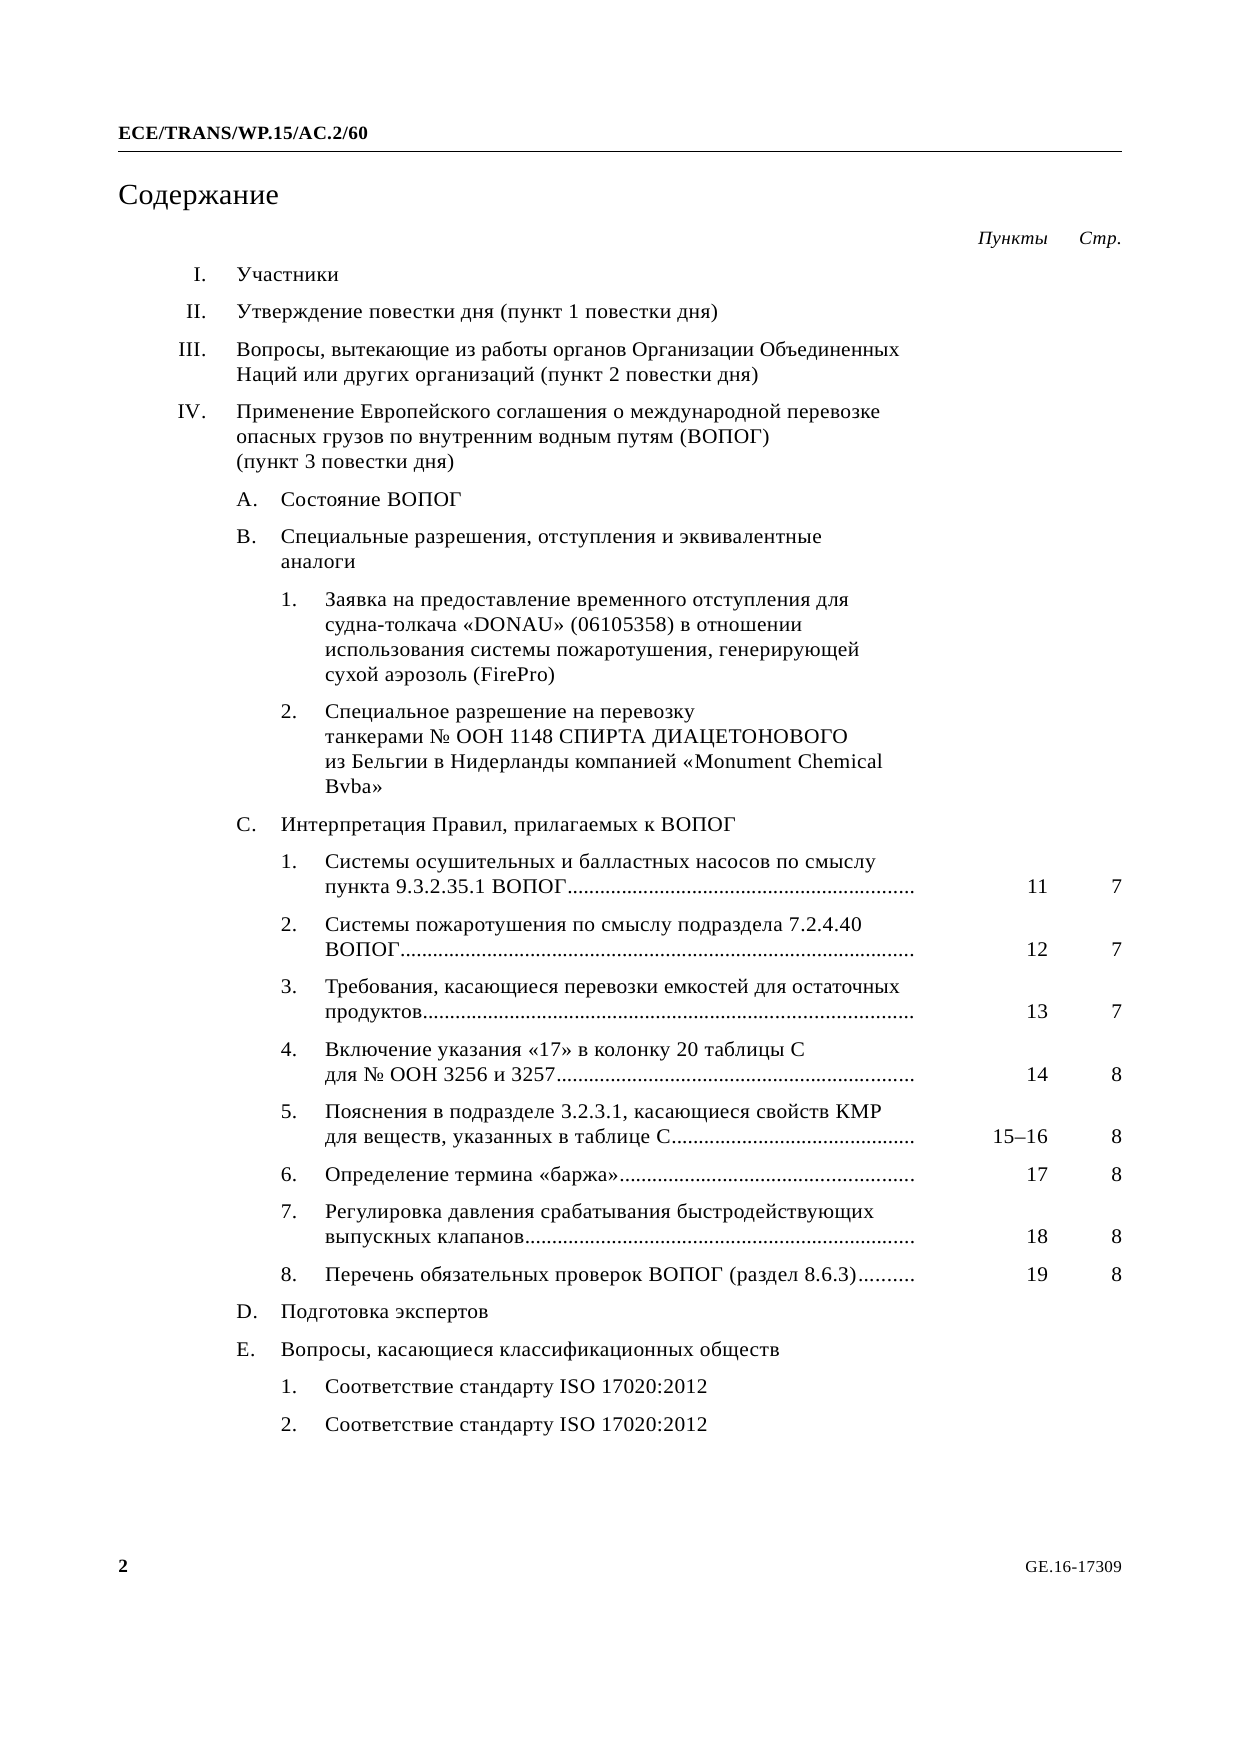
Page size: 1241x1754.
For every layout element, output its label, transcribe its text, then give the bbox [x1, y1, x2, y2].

text 4. Включение указания «17» в колонку 20 таблицы C для № ООН 3256 и 3257 14 8 [118, 1036, 1122, 1086]
text 2. Системы пожаротушения по смыслу подраздела 7.2.4.40 ВОПОГ 12 7 [118, 911, 1122, 961]
text 5. Пояснения в подразделе 3.2.3.1, касающиеся свойств КМР для веществ, указанных в таблице С 15–16 8 [118, 1098, 1122, 1148]
text B. Специальные разрешения, отступления и эквивалентные аналоги 8–10 6 [118, 523, 1122, 573]
text 8. Перечень обязательных проверок ВОПОГ (раздел 8.6.3) 19 8 [118, 1261, 1122, 1286]
text 1. Заявка на предоставление временного отступления для судна-толкача «DONAU» (06105358) в отношении использования системы пожаротушения, генерирующей сухой аэрозоль (FirePro) 8–9 6 [118, 586, 1122, 686]
text III. Вопросы, вытекающие из работы органов Организации Объединенных Наций или других организаций (пункт 2 повестки дня) 3–5 5 [118, 336, 1122, 386]
text 7. Регулировка давления срабатывания быстродействующих выпускных клапанов 18 8 [118, 1198, 1122, 1248]
text 1. Системы осушительных и балластных насосов по смыслу пункта 9.3.2.35.1 ВОПОГ 11 7 [118, 848, 1122, 898]
text 6. Определение термина «баржа» 17 8 [118, 1161, 1122, 1186]
text 2. Специальное разрешение на перевозку танкерами № ООН 1148 СПИРТА ДИАЦЕТОНОВОГО из Бельгии в Нидерланды компанией «Monument Chemical Bvba» 10 7 [118, 698, 1122, 798]
text 1. Соответствие стандарту ISO 17020:2012 21 9 [118, 1373, 1122, 1398]
text 3. Требования, касающиеся перевозки емкостей для остаточных продуктов 13 7 [118, 973, 1122, 1023]
text E. Вопросы, касающиеся классификационных обществ 21–25 9 [118, 1336, 1122, 1361]
text Пункты Стр. [148, 223, 1122, 248]
text A. Состояние ВОПОГ 6–7 6 [118, 486, 1122, 511]
text I. Участники 1 5 [118, 261, 1122, 286]
text 2. Соответствие стандарту ISO 17020:2012 22 9 [118, 1411, 1122, 1436]
text IV. Применение Европейского соглашения о международной перевозке опасных грузов по внутренним водным путям (ВОПОГ) (пункт 3 повестки дня) 6–25 6 [118, 398, 1122, 473]
text D. Подготовка экспертов 20 9 [118, 1298, 1122, 1323]
text Содержание [118, 177, 1122, 211]
text II. Утверждение повестки дня (пункт 1 повестки дня) 2 5 [118, 298, 1122, 323]
text C. Интерпретация Правил, прилагаемых к ВОПОГ 11–19 7 [118, 811, 1122, 836]
